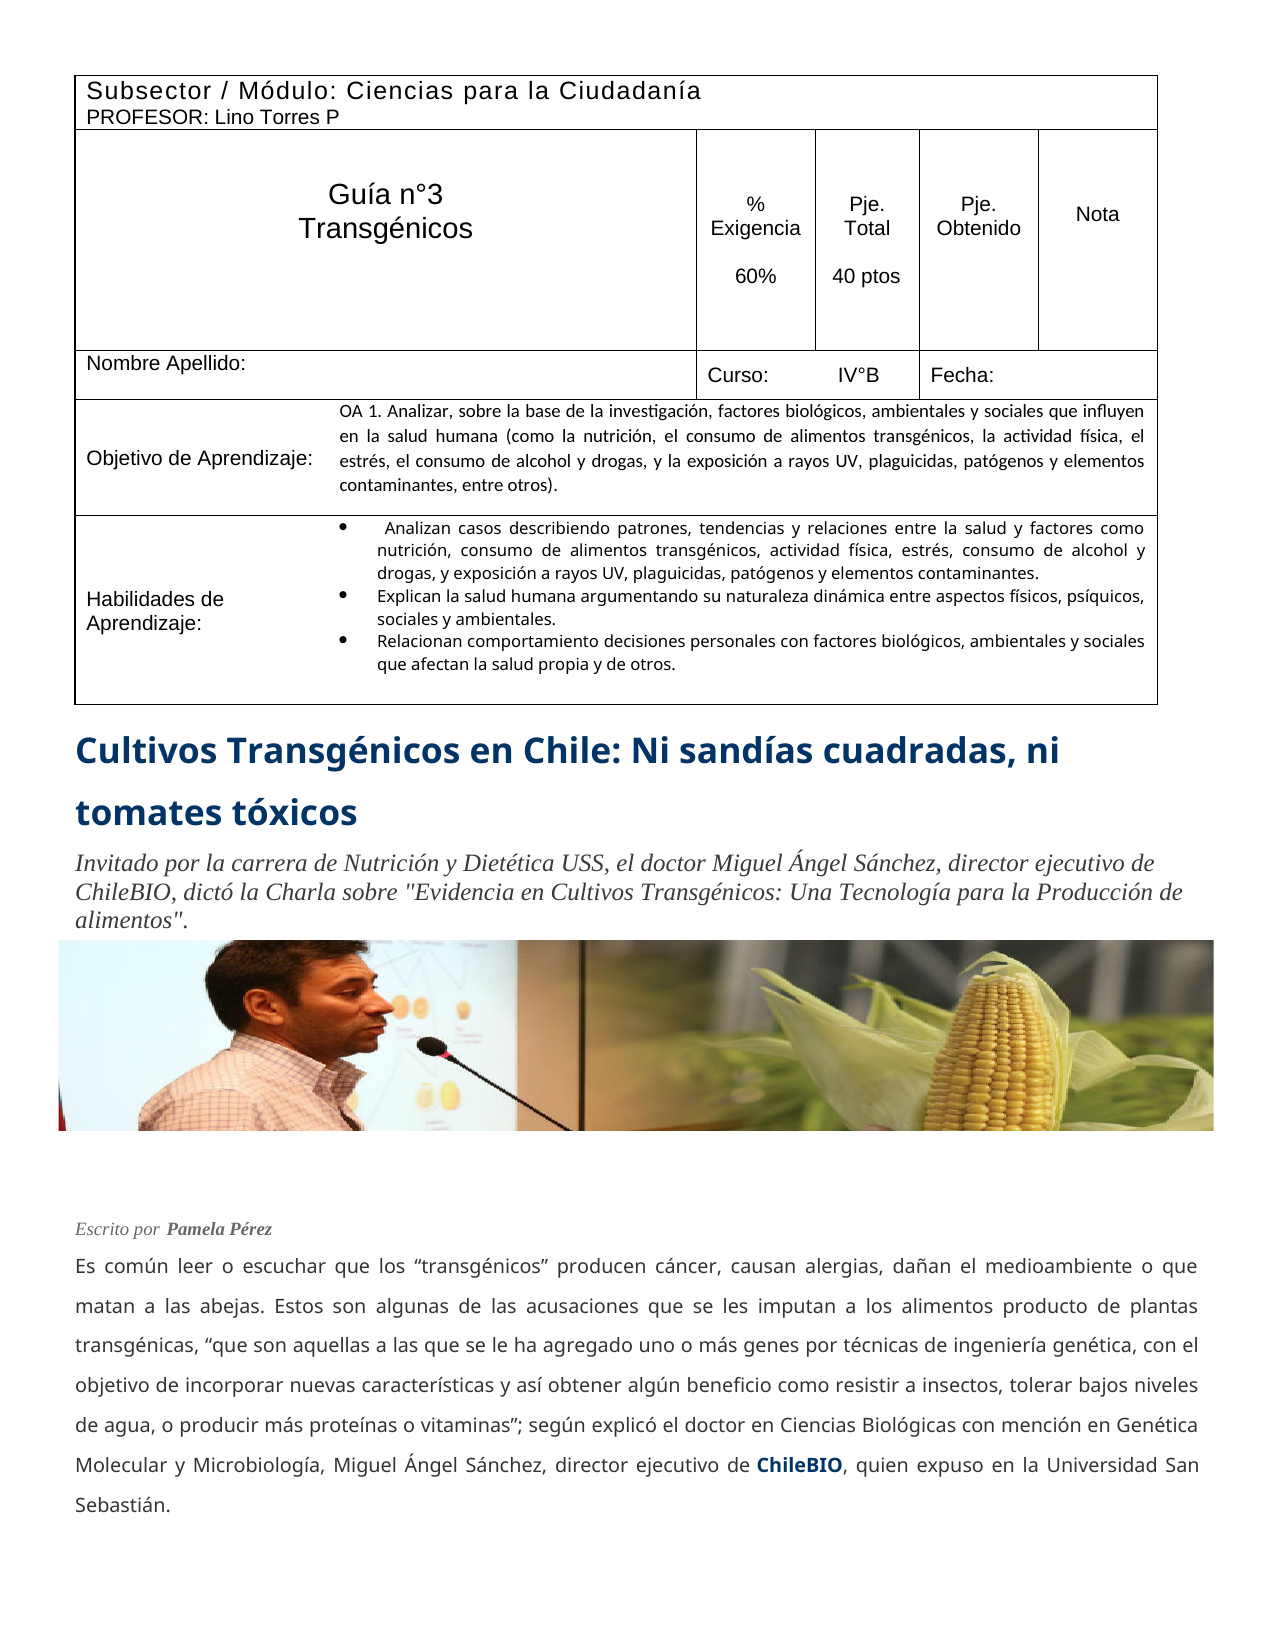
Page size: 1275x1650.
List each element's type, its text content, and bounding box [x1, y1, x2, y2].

table_cell Curso: IV°B [697, 351, 919, 398]
text Es común leer o escuchar que los “transgénicos” producen cáncer, causan alergias, dañan el medioambiente o que matan a las abejas. Estos son algunas de las acusaciones que se les imputan a los alimentos producto de plantas transgénicas, “que son aquellas a las que se le ha agregado uno o más genes por técnicas de ingeniería genética, con el objetivo de incorporar nuevas características y así obtener algún beneficio como resistir a insectos, tolerar bajos niveles de agua, o producir más proteínas o vitaminas”; según explicó el doctor en Ciencias Biológicas con mención en Genética Molecular y Microbiología, Miguel Ángel Sánchez, director ejecutivo de ChileBIO, quien expuso en la Universidad San Sebastián. [75, 1239, 1200, 1518]
table_cell Nombre Apellido: [76, 351, 696, 398]
table_cell Pje. Total 40 ptos [816, 130, 919, 349]
table_cell Habilidades de Aprendizaje: [76, 516, 328, 704]
table_cell Nota [1039, 130, 1157, 349]
text Cultivos Transgénicos en Chile: Ni sandías cuadradas, ni tomates tóxicos [75, 713, 1200, 835]
table_cell % Exigencia 60% [697, 130, 815, 349]
table_cell Guía n°3 Transgénicos [76, 130, 696, 349]
picture [58, 940, 1215, 1131]
table_header Subsector / Módulo: Ciencias para la Ciudadanía PROFESOR: Lino Torres P [76, 76, 1157, 129]
table_cell OA 1. Analizar, sobre la base de la investigación, factores biológicos, ambientales y sociales que influyen en la salud humana (como la nutrición, el consumo de alimentos transgénicos, la actividad física, el estrés, el consumo de alcohol y drogas, y la exposición a rayos UV, plaguicidas, patógenos y elementos contaminantes, entre otros). [328, 400, 1157, 515]
table_cell Pje. Obtenido [920, 130, 1038, 349]
text Invitado por la carrera de Nutrición y Dietética USS, el doctor Miguel Ángel Sánchez, director ejecutivo de ChileBIO, dictó la Charla sobre "Evidencia en Cultivos Transgénicos: Una Tecnología para la Producción de alimentos". [75, 848, 1200, 934]
table_cell Analizan casos describiendo patrones, tendencias y relaciones entre la salud y factores como nutrición, consumo de alimentos transgénicos, actividad física, estrés, consumo de alcohol y drogas, y exposición a rayos UV, plaguicidas, patógenos y elementos contaminantes. Explican la salud humana argumentando su naturaleza dinámica entre aspectos físicos, psíquicos, sociales y ambientales. Relacionan comportamiento decisiones personales con factores biológicos, ambientales y sociales que afectan la salud propia y de otros. [328, 516, 1157, 704]
table_cell Fecha: [920, 351, 1157, 398]
text Escrito por Pamela Pérez [75, 1199, 1200, 1239]
table_cell Objetivo de Aprendizaje: [76, 400, 328, 515]
